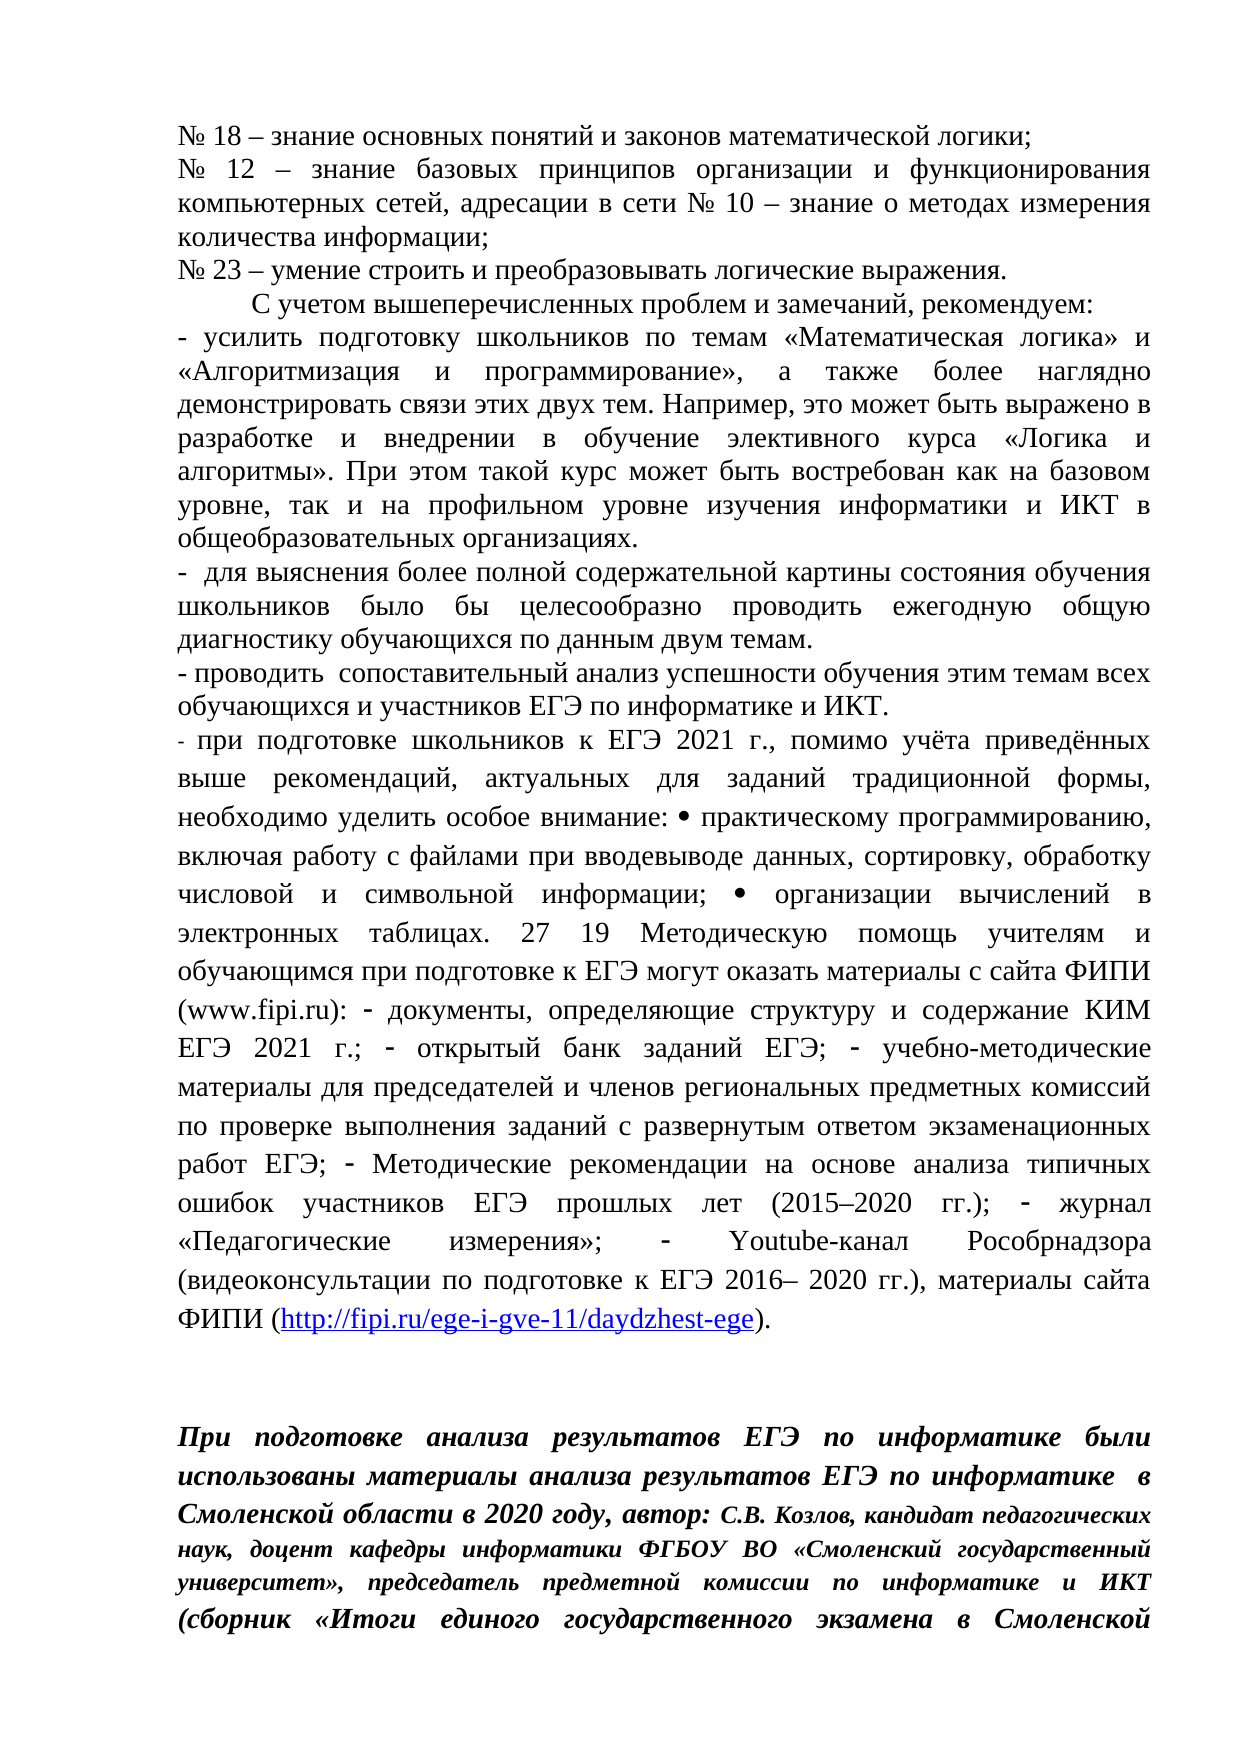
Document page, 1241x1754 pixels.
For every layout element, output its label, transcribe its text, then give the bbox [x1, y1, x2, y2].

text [177, 1419, 1152, 1635]
text С учетом вышеперечисленных проблем и замечаний, рекомендуем: [177, 286, 1152, 319]
text № 23 – умение строить и преобразовывать логические выражения. [177, 252, 1152, 286]
text № 12 – знание базовых принципов организации и функционирования компьютерных сетей, адресации в сети № 10 – знание о методах измерения количества информации; [177, 152, 1152, 252]
text - для выяснения более полной содержательной картины состояния обучения школьников было бы целесообразно проводить ежегодную общую диагностику обучающихся по данным двум темам. [177, 554, 1152, 655]
text - при подготовке школьников к ЕГЭ 2021 г., помимо учёта приведённых выше рекомендаций, актуальных для заданий традиционной формы, необходимо уделить особое внимание: практическому программированию, включая работу с файлами при вводевыводе данных, сортировку, обработку числовой и символьной информации; организации вычислений в электронных таблицах. 27 19 Методическую помощь учителям и обучающимся при подготовке к ЕГЭ могут оказать материалы с сайта ФИПИ (www.fipi.ru): документы, определяющие структуру и содержание КИМ ЕГЭ 2021 г.; открытый банк заданий ЕГЭ; учебно-методические материалы для председателей и членов региональных предметных комиссий по проверке выполнения заданий с развернутым ответом экзаменационных работ ЕГЭ; Методические рекомендации на основе анализа типичных ошибок участников ЕГЭ прошлых лет (2015–2020 гг.); журнал «Педагогические измерения»; Youtube-канал Рособрнадзора (видеоконсультации по подготовке к ЕГЭ 2016– 2020 гг.), материалы сайта ФИПИ (http://fipi.ru/ege-i-gve-11/daydzhest-ege). [177, 722, 1152, 1334]
text № 18 – знание основных понятий и законов математической логики; [177, 118, 1152, 152]
text - проводить сопоставительный анализ успешности обучения этим темам всех обучающихся и участников ЕГЭ по информатике и ИКТ. [177, 655, 1152, 722]
text - усилить подготовку школьников по темам «Математическая логика» и «Алгоритмизация и программирование», а также более наглядно демонстрировать связи этих двух тем. Например, это может быть выражено в разработке и внедрении в обучение элективного курса «Логика и алгоритмы». При этом такой курс может быть востребован как на базовом уровне, так и на профильном уровне изучения информатики и ИКТ в общеобразовательных организациях. [177, 319, 1152, 554]
